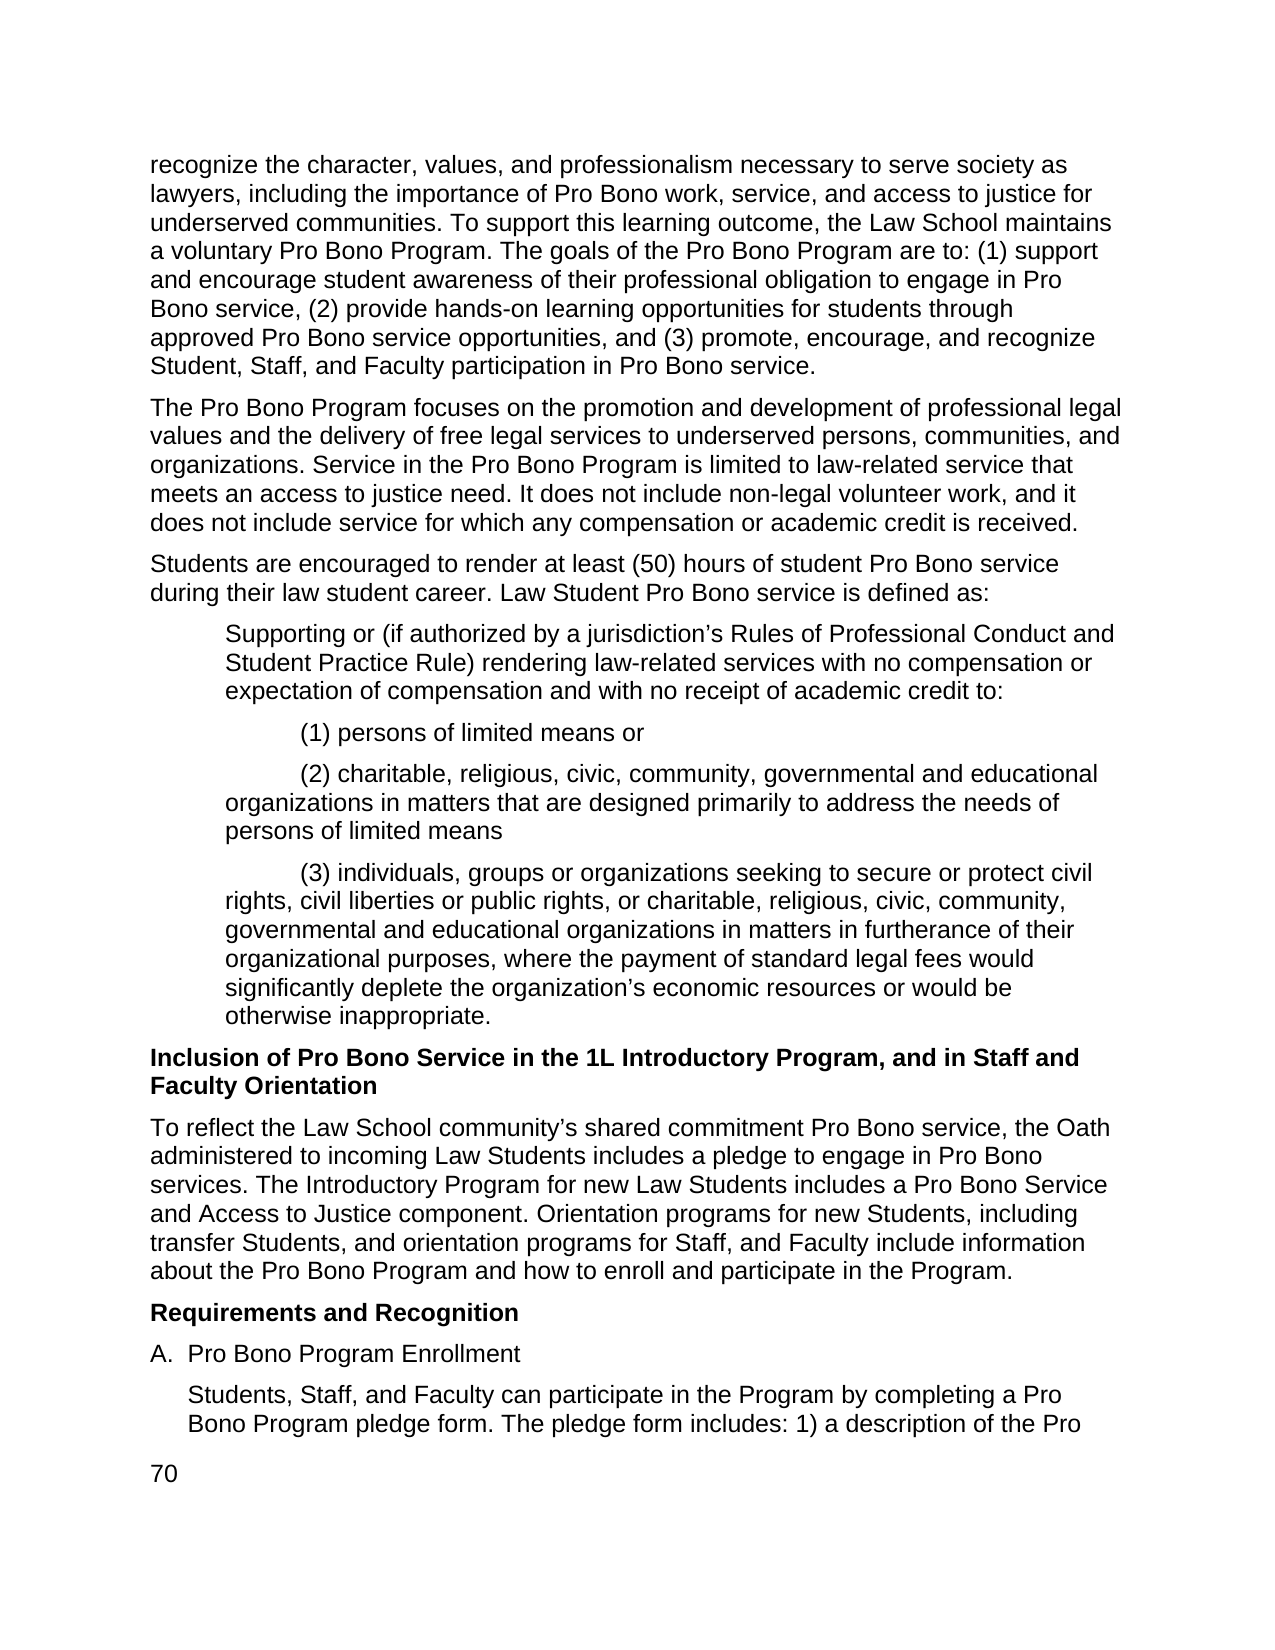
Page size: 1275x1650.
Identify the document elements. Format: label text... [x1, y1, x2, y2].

subtitle A. Pro Bono Program Enrollment [150, 1339, 1125, 1367]
text Supporting or (if authorized by a jurisdiction’s Rules of Professional Conduct and Student Practice Rule) rendering law-related services with no compensation or expectation of compensation and with no receipt of academic credit to: [225, 619, 1125, 705]
subtitle Requirements and Recognition [150, 1297, 1125, 1326]
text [150, 150, 1125, 380]
text Students are encouraged to render at least (50) hours of student Pro Bono service during their law student career. Law Student Pro Bono service is defined as: [150, 549, 1125, 606]
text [187, 1380, 1125, 1437]
text The Pro Bono Program focuses on the promotion and development of professional legal values and the delivery of free legal services to underserved persons, communities, and organizations. Service in the Pro Bono Program is limited to law-related service that meets an access to justice need. It does not include non-legal volunteer work, and it does not include service for which any compensation or academic credit is received. [150, 392, 1125, 536]
text (3) individuals, groups or organizations seeking to secure or protect civil rights, civil liberties or public rights, or charitable, religious, civic, community, governmental and educational organizations in matters in furtherance of their organizational purposes, where the payment of standard legal fees would significantly deplete the organization’s economic resources or would be otherwise inappropriate. [225, 857, 1125, 1030]
text (2) charitable, religious, civic, community, governmental and educational organizations in matters that are designed primarily to address the needs of persons of limited means [225, 759, 1125, 845]
text To reflect the Law School community’s shared commitment Pro Bono service, the Oath administered to incoming Law Students includes a pledge to engage in Pro Bono services. The Introductory Program for new Law Students includes a Pro Bono Service and Access to Justice component. Orientation programs for new Students, including transfer Students, and orientation programs for Staff, and Faculty include information about the Pro Bono Program and how to enroll and participate in the Program. [150, 1112, 1125, 1285]
text (1) persons of limited means or [225, 717, 1125, 746]
subtitle Inclusion of Pro Bono Service in the 1L Introductory Program, and in Staff and Faculty Orientation [150, 1042, 1125, 1100]
